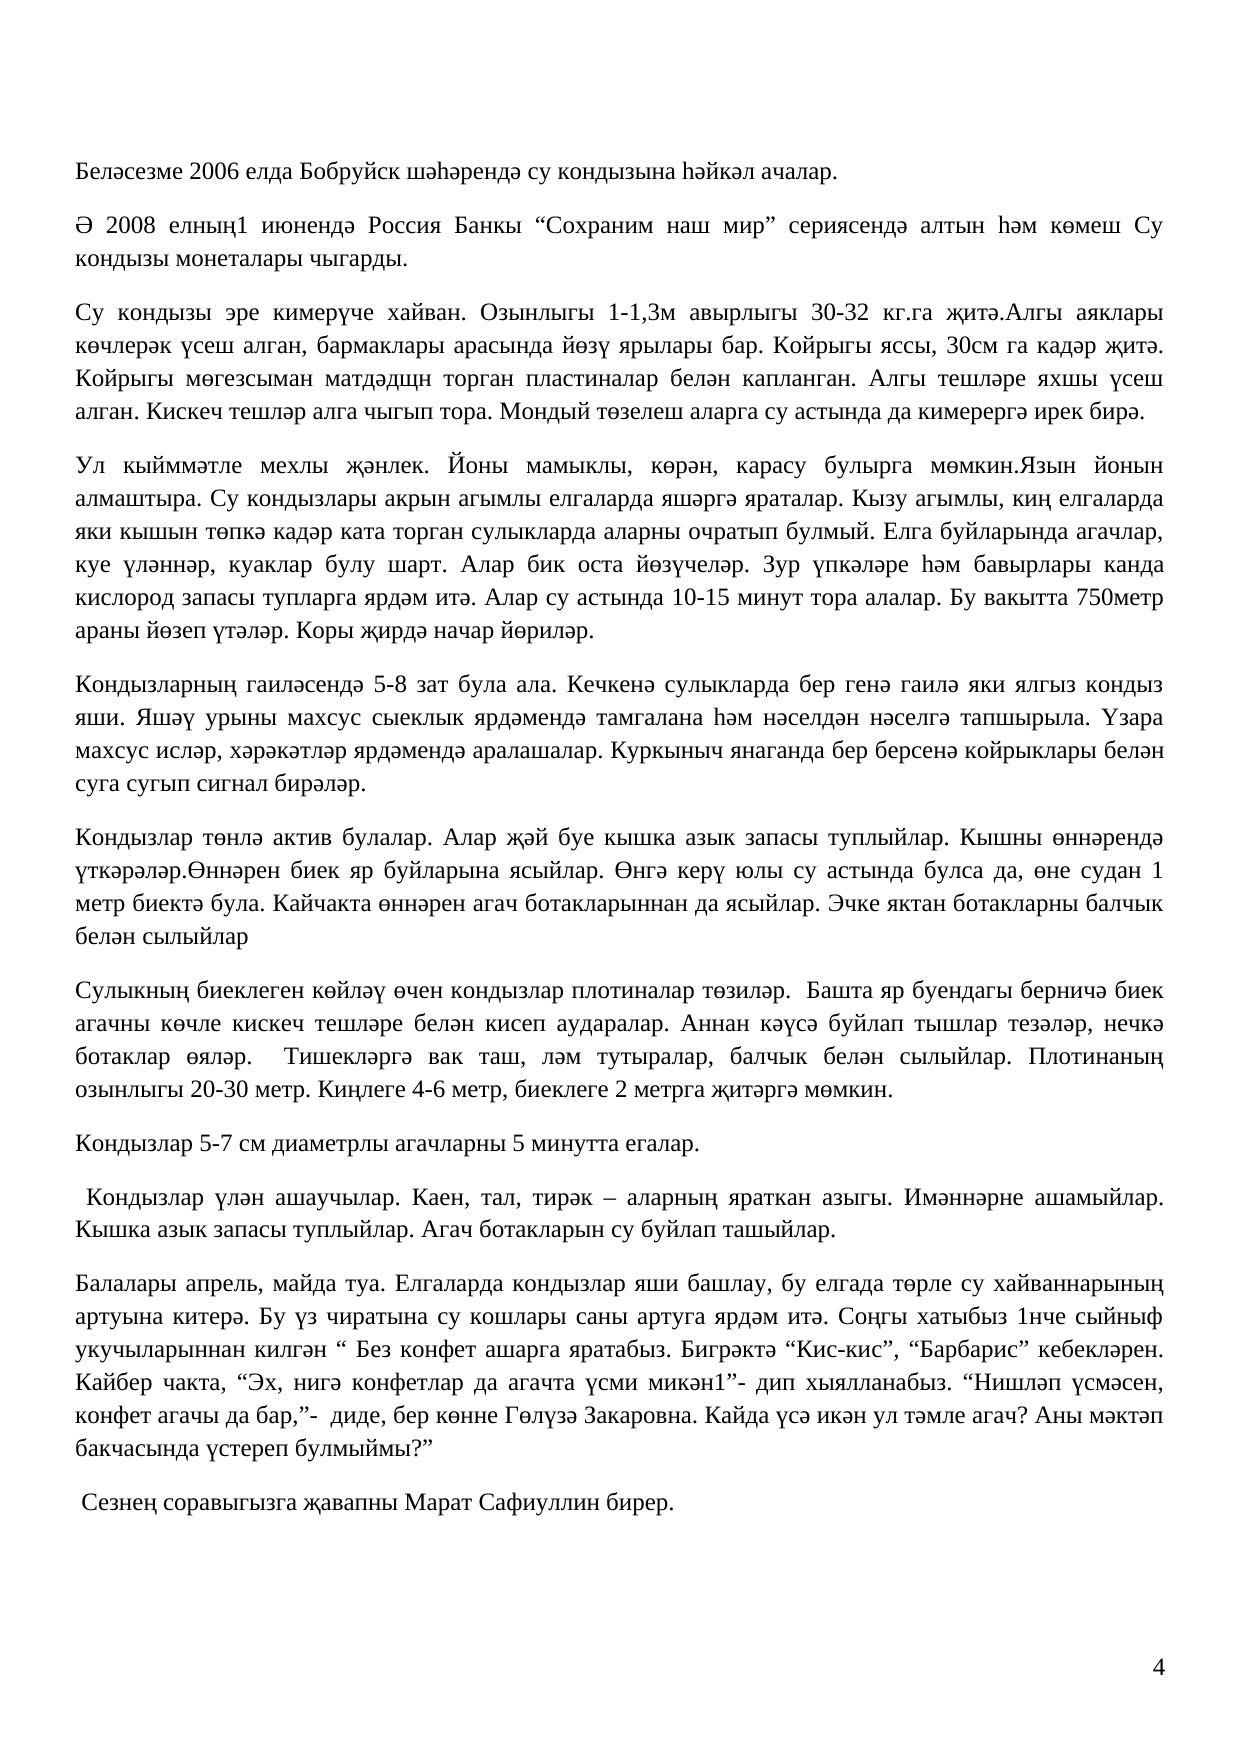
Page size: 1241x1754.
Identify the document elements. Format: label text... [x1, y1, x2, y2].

text Кондызлар төнлә актив булалар. Алар җәй буе кышка азык запасы туплыйлар. Кышны өннәрендә үткәрәләр.Өннәрен биек яр буйларына ясыйлар. Өнгә керү юлы су астында булса да, өне судан биектә була. Кайчакта өннәрен агач ботакларыннан да ясыйлар. Эчке яктан ботакларны балчык белән сылыйлар [75, 822, 1165, 950]
text Ә 2008 елның1 июнендә Россия Банкы “Сохраним наш мир” сериясендә алтын һәм көмеш Су кондызы монеталары чыгарды. [75, 210, 1165, 272]
text Сезнең соравыгызга җавапны Марат Сафиуллин бирер. [75, 1487, 1165, 1516]
text Кондызлар үлән ашаучылар. Каен, тал, тирәк – аларның яраткан азыгы. Имәннәрне ашамыйлар. Кышка азык запасы туплыйлар. Агач ботакларын су буйлап ташыйлар. [75, 1182, 1165, 1243]
text Беләсезме 2006 елда Бобруйск шәһәрендә су кондызына һәйкәл ачалар. [75, 156, 1165, 185]
text Ул кыйммәтле мехлы җәнлек. Йоны мамыклы, көрән, карасу булырга мөмкин.Язын йонын алмаштыра. Су кондызлары акрын агымлы елгаларда яшәргә яраталар. Кызу агымлы, киң елгаларда яки кышын төпкә кадәр ката торган сулыкларда аларны очратып булмый. Елга буйларында агачлар, куе үләннәр, куаклар булу шарт. Алар бик оста йөзүчеләр. Зур үпкәләре һәм бавырлары канда кислород запасы тупларга ярдәм итә. Алар су астында 10-15 минут тора алалар. Бу вакытта 750метр араны йөзеп үтәләр. Коры җирдә начар йөриләр. [75, 450, 1165, 644]
text Су кондызы эре кимерүче хайван. Озынлыгы 1-1,3м авырлыгы 30-.га җитә.Алгы аяклары көчлерәк үсеш алган, бармаклары арасында йөзү ярылары бар. Койрыгы яссы, 30см га кадәр җитә. Койрыгы мөгезсыман матдәдщн торган пластиналар белән капланган. Алгы тешләре яхшы үсеш алган. Кискеч тешләр алга чыгып тора. Мондый төзелеш аларга су астында да кимерергә ирек бирә. [75, 297, 1165, 425]
text Балалары апрель, майда туа. Елгаларда кондызлар яши башлау, бу елгада төрле су хайваннарының артуына китерә. Бу үз чиратына су кошлары саны артуга ярдәм итә. Соңгы хатыбыз 1нче сыйныф укучыларыннан килгән “ Без конфет ашарга яратабыз. Бигрәктә “Кис-кис”, “Барбарис” кебекләрен. Кайбер чакта, “Эх, нигә конфетлар да агачта үсми микән1”- дип хыялланабыз. “Нишләп үсмәсен, конфет агачы да бар,”- диде, бер көнне Гөлүзә Закаровна. Кайда үсә икән ул тәмле агач? Аны мәктәп бакчасында үстереп булмыймы?” [75, 1268, 1165, 1462]
text Кондызларның гаиләсендә 5-8 зат була ала. Кечкенә сулыкларда бер генә гаилә яки ялгыз кондыз яши. Яшәү урыны махсус сыеклык ярдәмендә тамгалана һәм нәселдән нәселгә тапшырыла. Үзара махсус исләр, хәрәкәтләр ярдәмендә аралашалар. Куркыныч янаганда бер берсенә койрыклары белән суга сугып сигнал бирәләр. [75, 669, 1165, 797]
text Кондызлар 5- диаметрлы агачларны 5 минутта егалар. [75, 1128, 1165, 1156]
text Сулыкның биеклеген көйләү өчен кондызлар плотиналар төзиләр. Башта яр буендагы берничә биек агачны көчле кискеч тешләре белән кисеп аударалар. Аннан кәүсә буйлап тышлар тезәләр, нечкә ботаклар өяләр. Тишекләргә вак таш, ләм тутыралар, балчык белән сылыйлар. Плотинаның озынлыгы 20-. Киңлеге 4-, биеклеге 2 метрга җитәргә мөмкин. [75, 975, 1165, 1103]
